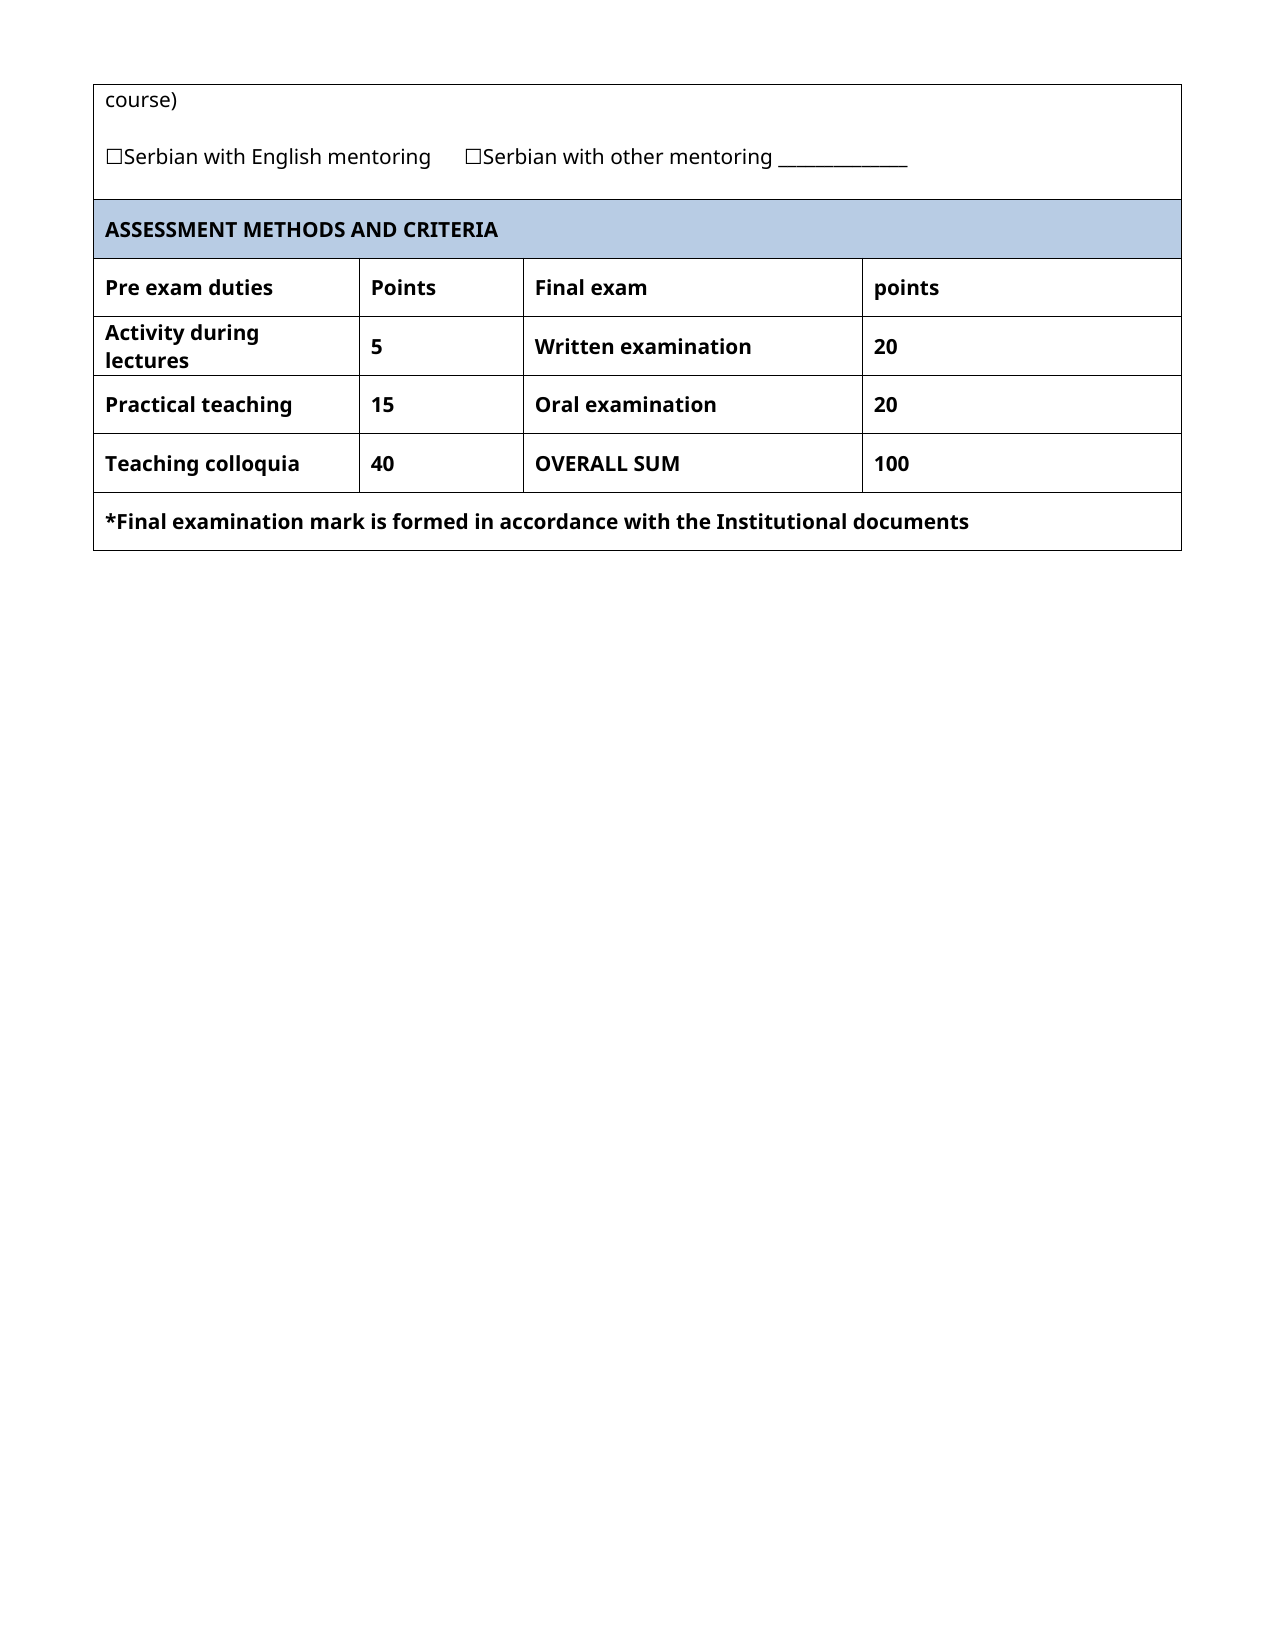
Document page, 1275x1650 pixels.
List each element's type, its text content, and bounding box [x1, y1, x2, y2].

table_cell 20 [863, 376, 1181, 433]
table_cell Oral examination [524, 376, 862, 433]
table_cell OVERALL SUM [524, 434, 862, 492]
table_cell *Final examination mark is formed in accordance with the Institutional documents [94, 493, 1181, 550]
table_cell Written examination [524, 317, 862, 375]
table_cell points [863, 259, 1181, 316]
table_cell Pre exam duties [94, 259, 359, 316]
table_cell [94, 85, 1181, 199]
table_cell Activity during lectures [94, 317, 359, 375]
table_cell ASSESSMENT METHODS AND CRITERIA [94, 200, 1181, 258]
table_cell 20 [863, 317, 1181, 375]
table_cell 5 [360, 317, 523, 375]
table_cell Final exam [524, 259, 862, 316]
table_cell Practical teaching [94, 376, 359, 433]
table_cell Points [360, 259, 523, 316]
table_cell 100 [863, 434, 1181, 492]
table_cell 15 [360, 376, 523, 433]
table_cell Teaching colloquia [94, 434, 359, 492]
table_cell 40 [360, 434, 523, 492]
